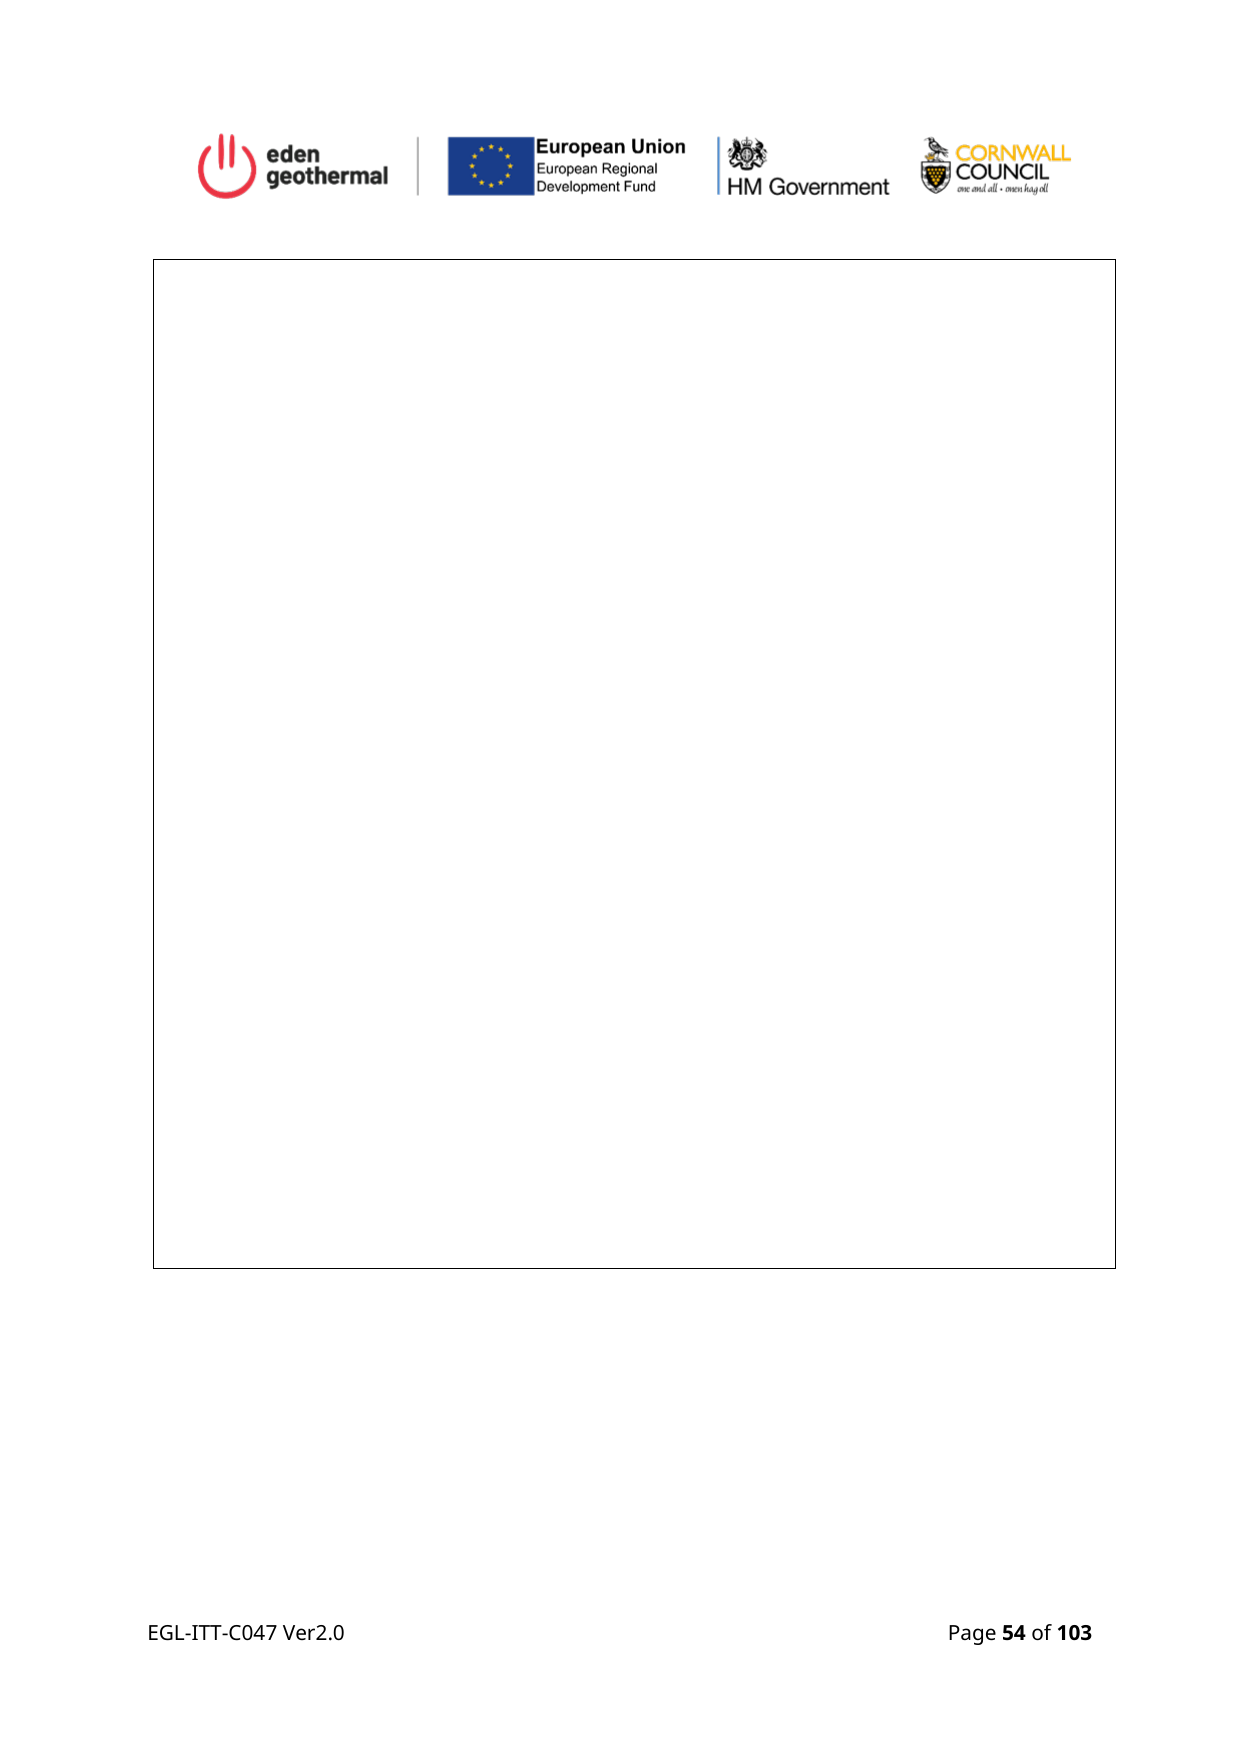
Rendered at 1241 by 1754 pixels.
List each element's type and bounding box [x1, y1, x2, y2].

table_header [154, 260, 1115, 1268]
picture [168, 107, 1101, 225]
